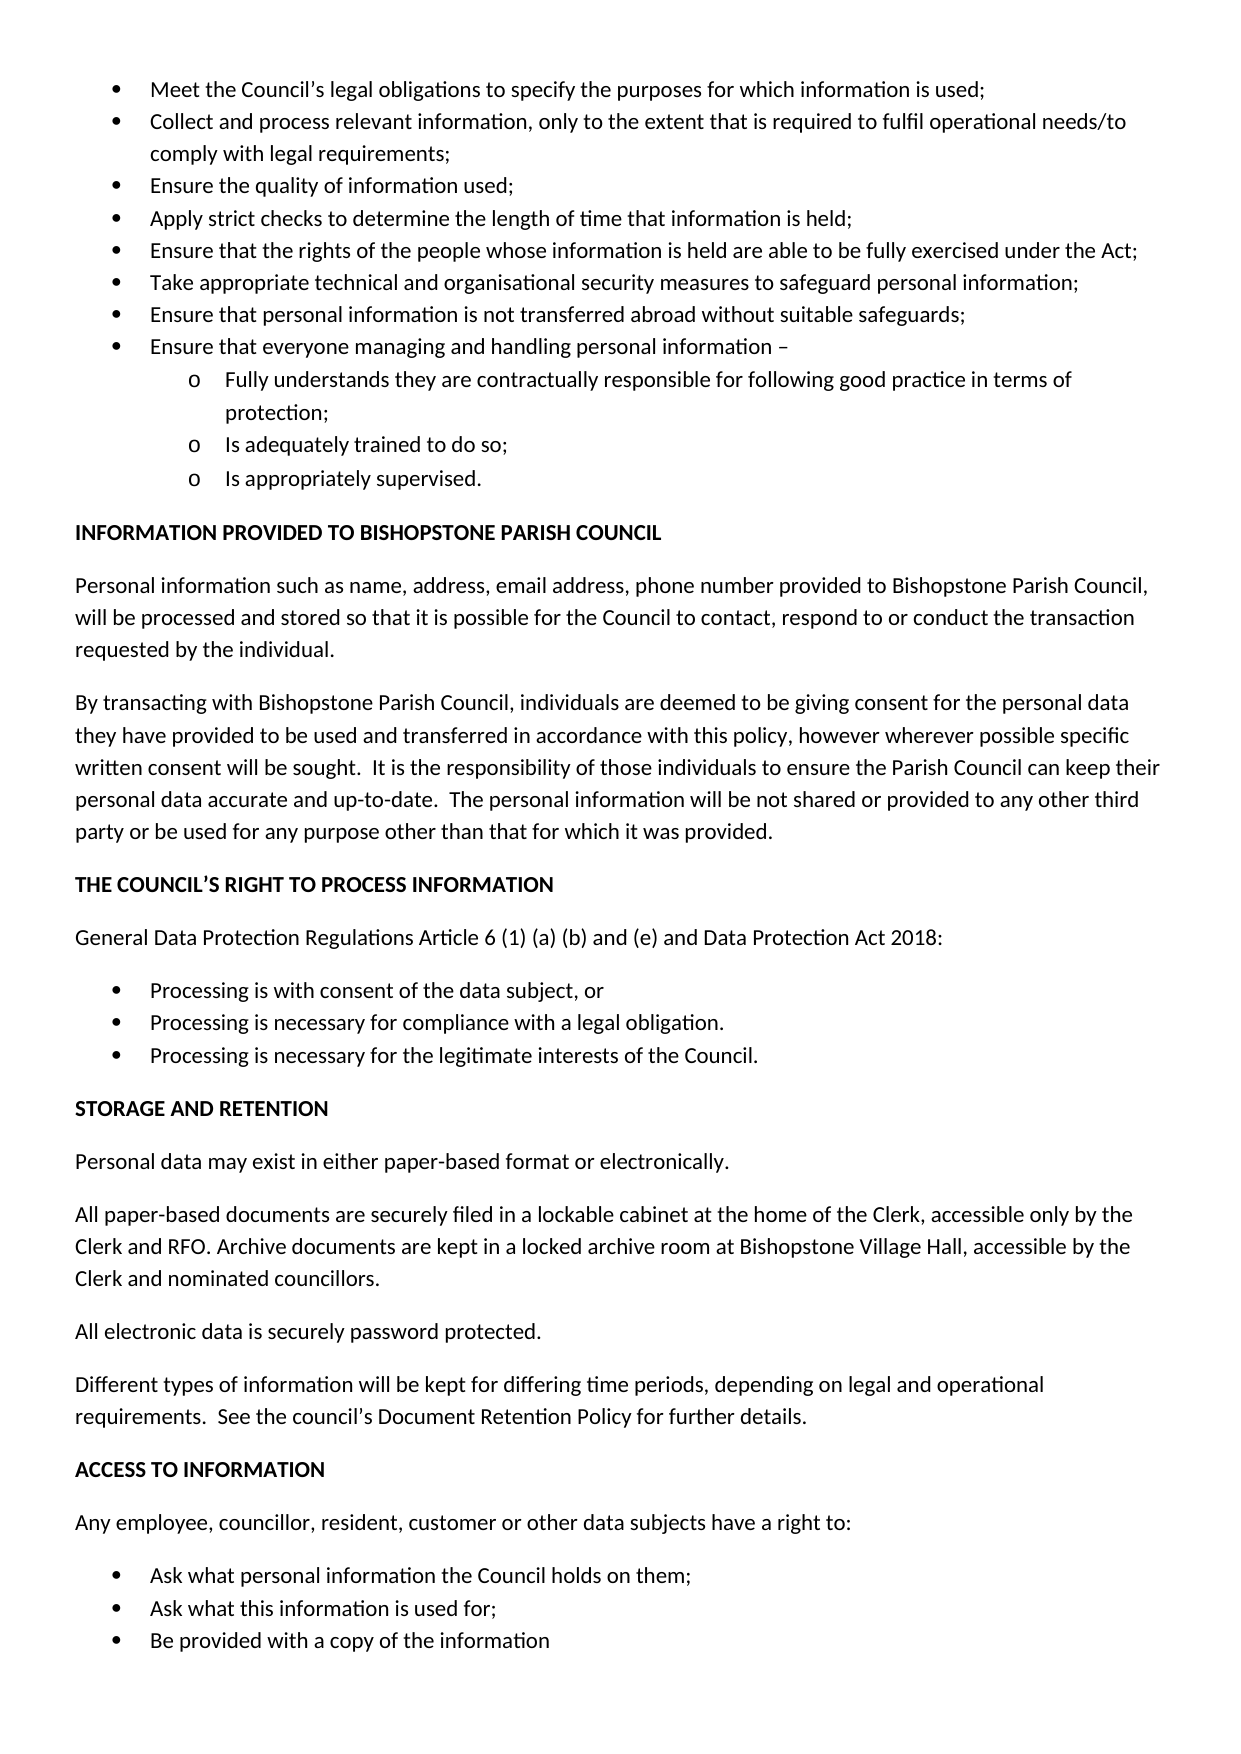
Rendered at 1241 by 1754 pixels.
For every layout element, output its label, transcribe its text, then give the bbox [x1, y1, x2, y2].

text STORAGE AND RETENTION [75, 1094, 1165, 1122]
list Meet the Council’s legal obligations to specify the purposes for which information is used; [112, 75, 1165, 103]
text ACCESS TO INFORMATION [75, 1455, 1165, 1483]
text All electronic data is securely password protected. [75, 1317, 1165, 1345]
text All paper-based documents are securely filed in a lockable cabinet at the home of the Clerk, accessible only by the Clerk and RFO. Archive documents are kept in a locked archive room at Bishopstone Village Hall, accessible by the Clerk and nominated councillors. [75, 1200, 1165, 1292]
text INFORMATION PROVIDED TO BISHOPSTONE PARISH COUNCIL [75, 518, 1165, 546]
list Is appropriately supervised. [187, 464, 1165, 493]
text Personal information such as name, address, email address, phone number provided to Bishopstone Parish Council, will be processed and stored so that it is possible for the Council to contact, respond to or conduct the transaction requested by the individual. [75, 571, 1165, 663]
text THE COUNCIL’S RIGHT TO PROCESS INFORMATION [75, 870, 1165, 898]
list Fully understands they are contractually responsible for following good practice in terms of protection; [187, 365, 1165, 426]
text By transacting with Bishopstone Parish Council, individuals are deemed to be giving consent for the personal data they have provided to be used and transferred in accordance with this policy, however wherever possible specific written consent will be sought. It is the responsibility of those individuals to ensure the Parish Council can keep their personal data accurate and up-to-date. The personal information will be not shared or provided to any other third party or be used for any purpose other than that for which it was provided. [75, 688, 1165, 845]
list Is adequately trained to do so; [187, 430, 1165, 459]
list Ensure the quality of information used; [112, 172, 1165, 199]
text General Data Protection Regulations Article 6 (1) (a) (b) and (e) and Data Protection Act 2018: [75, 923, 1165, 951]
text Personal data may exist in either paper-based format or electronically. [75, 1147, 1165, 1175]
list Processing is with consent of the data subject, or [112, 976, 1165, 1004]
list Apply strict checks to determine the length of time that information is held; [112, 204, 1165, 232]
list Collect and process relevant information, only to the extent that is required to fulfil operational needs/to comply with legal requirements; [112, 107, 1165, 167]
text Different types of information will be kept for differing time periods, depending on legal and operational requirements. See the council’s Document Retention Policy for further details. [75, 1370, 1165, 1430]
list Ensure that the rights of the people whose information is held are able to be fully exercised under the Act; [112, 236, 1165, 264]
list Take appropriate technical and organisational security measures to safeguard personal information; [112, 268, 1165, 296]
list Processing is necessary for compliance with a legal obligation. [112, 1008, 1165, 1037]
list Processing is necessary for the legitimate interests of the Council. [112, 1041, 1165, 1069]
list Ask what this information is used for; [112, 1594, 1165, 1622]
list Ensure that everyone managing and handling personal information – [112, 332, 1165, 361]
list Ask what personal information the Council holds on them; [112, 1561, 1165, 1589]
list Ensure that personal information is not transferred abroad without suitable safeguards; [112, 300, 1165, 328]
list Be provided with a copy of the information [112, 1626, 1165, 1654]
text Any employee, councillor, resident, customer or other data subjects have a right to: [75, 1508, 1165, 1536]
